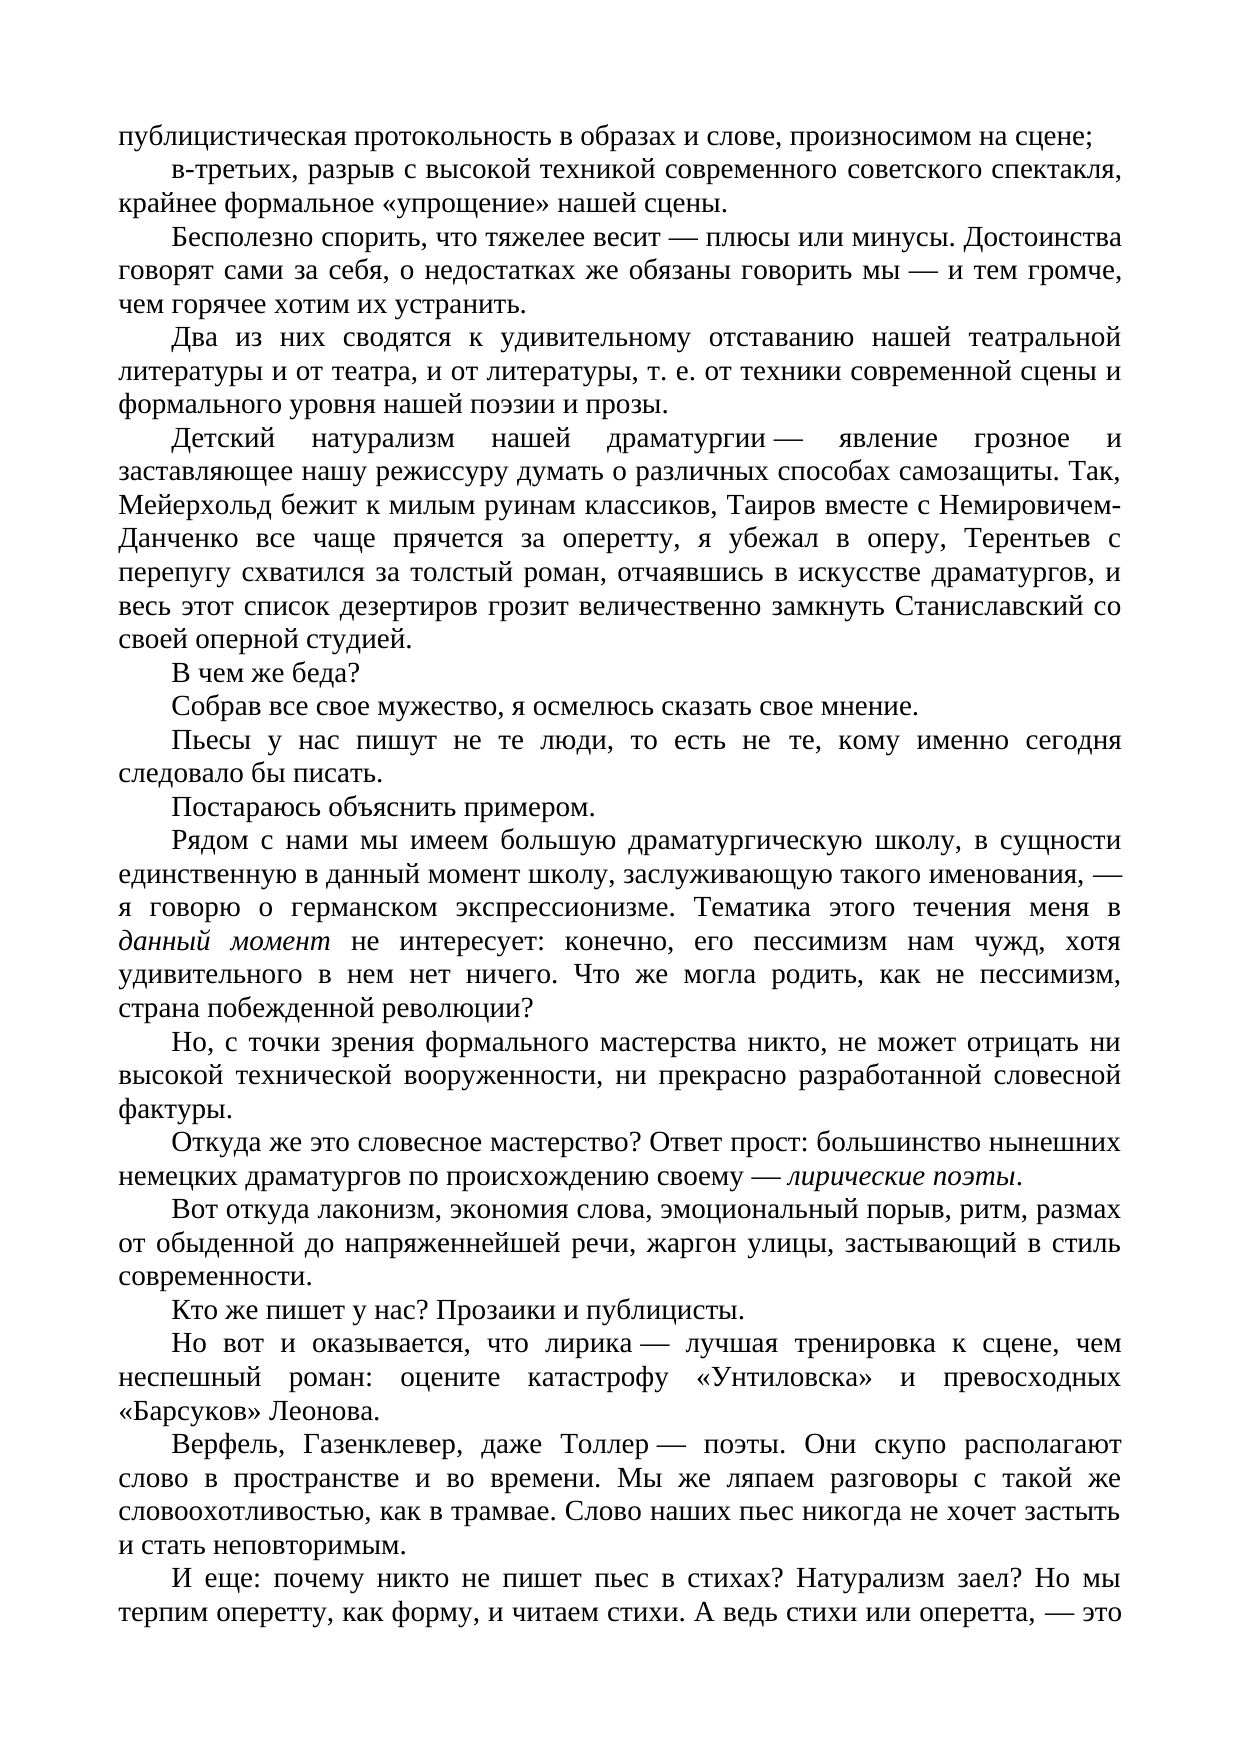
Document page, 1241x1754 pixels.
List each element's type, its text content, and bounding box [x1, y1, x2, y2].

text В чем же беда? [118, 655, 1122, 688]
text Бесполезно спорить, что тяжелее весит — плюсы или минусы. Достоинства говорят сами за себя, о недостатках же обязаны говорить мы — и тем громче, чем горячее хотим их устранить. [118, 219, 1122, 319]
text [118, 118, 1122, 152]
text Вот откуда лаконизм, экономия слова, эмоциональный порыв, ритм, размах от обыденной до напряженнейшей речи, жаргон улицы, застывающий в стиль современности. [118, 1191, 1122, 1292]
text Детский натурализм нашей драматургии — явление грозное и заставляющее нашу режиссуру думать о различных способах самозащиты. Так, Мейерхольд бежит к милым руинам классиков, Таиров вместе с Немировичем-Данченко все чаще прячется за оперетту, я убежал в оперу, Терентьев с перепугу схватился за толстый роман, отчаявшись в искусстве драматургов, и весь этот список дезертиров грозит величественно замкнуть Станиславский со своей оперной студией. [118, 420, 1122, 655]
text Собрав все свое мужество, я осмелюсь сказать свое мнение. [118, 688, 1122, 722]
text Но вот и оказывается, что лирика — лучшая {64} тренировка к сцене, чем неспешный роман: оцените катастрофу «Унтиловска» и превосходных «Барсуков» Леонова. [118, 1326, 1122, 1426]
text Рядом с нами мы имеем большую драматургическую школу, в сущности единственную в данный момент школу, заслуживающую такого именования, — я говорю о германском экспрессионизме. Тематика этого течения меня в данный момент не интересует: конечно, его пессимизм нам чужд, хотя удивительного в нем нет ничего. Что же могла родить, как не пессимизм, страна побежденной революции? [118, 822, 1122, 1024]
text Откуда же это словесное мастерство? Ответ прост: большинство нынешних немецких драматургов по происхождению своему — лирические поэты. [118, 1124, 1122, 1191]
text Постараюсь объяснить примером. [118, 789, 1122, 822]
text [118, 1560, 1122, 1627]
text в-третьих, разрыв с высокой техникой современного {62} советского спектакля, крайнее формальное «упрощение» нашей сцены. [118, 152, 1122, 219]
text Пьесы у нас пишут не те люди, то есть не {63} те, кому именно сегодня следовало бы писать. [118, 722, 1122, 789]
text Верфель, Газенклевер, даже Толлер — поэты. Они скупо располагают слово в пространстве и во времени. Мы же ляпаем разговоры с такой же словоохотливостью, как в трамвае. Слово наших пьес никогда не хочет застыть и стать неповторимым. [118, 1426, 1122, 1560]
text Но, с точки зрения формального мастерства никто, не может отрицать ни высокой технической вооруженности, ни прекрасно разработанной словесной фактуры. [118, 1024, 1122, 1124]
text Кто же пишет у нас? Прозаики и публицисты. [118, 1292, 1122, 1326]
text Два из них сводятся к удивительному отставанию нашей театральной литературы и от театра, и от литературы, т. е. от техники современной сцены и формального уровня нашей поэзии и прозы. [118, 319, 1122, 420]
